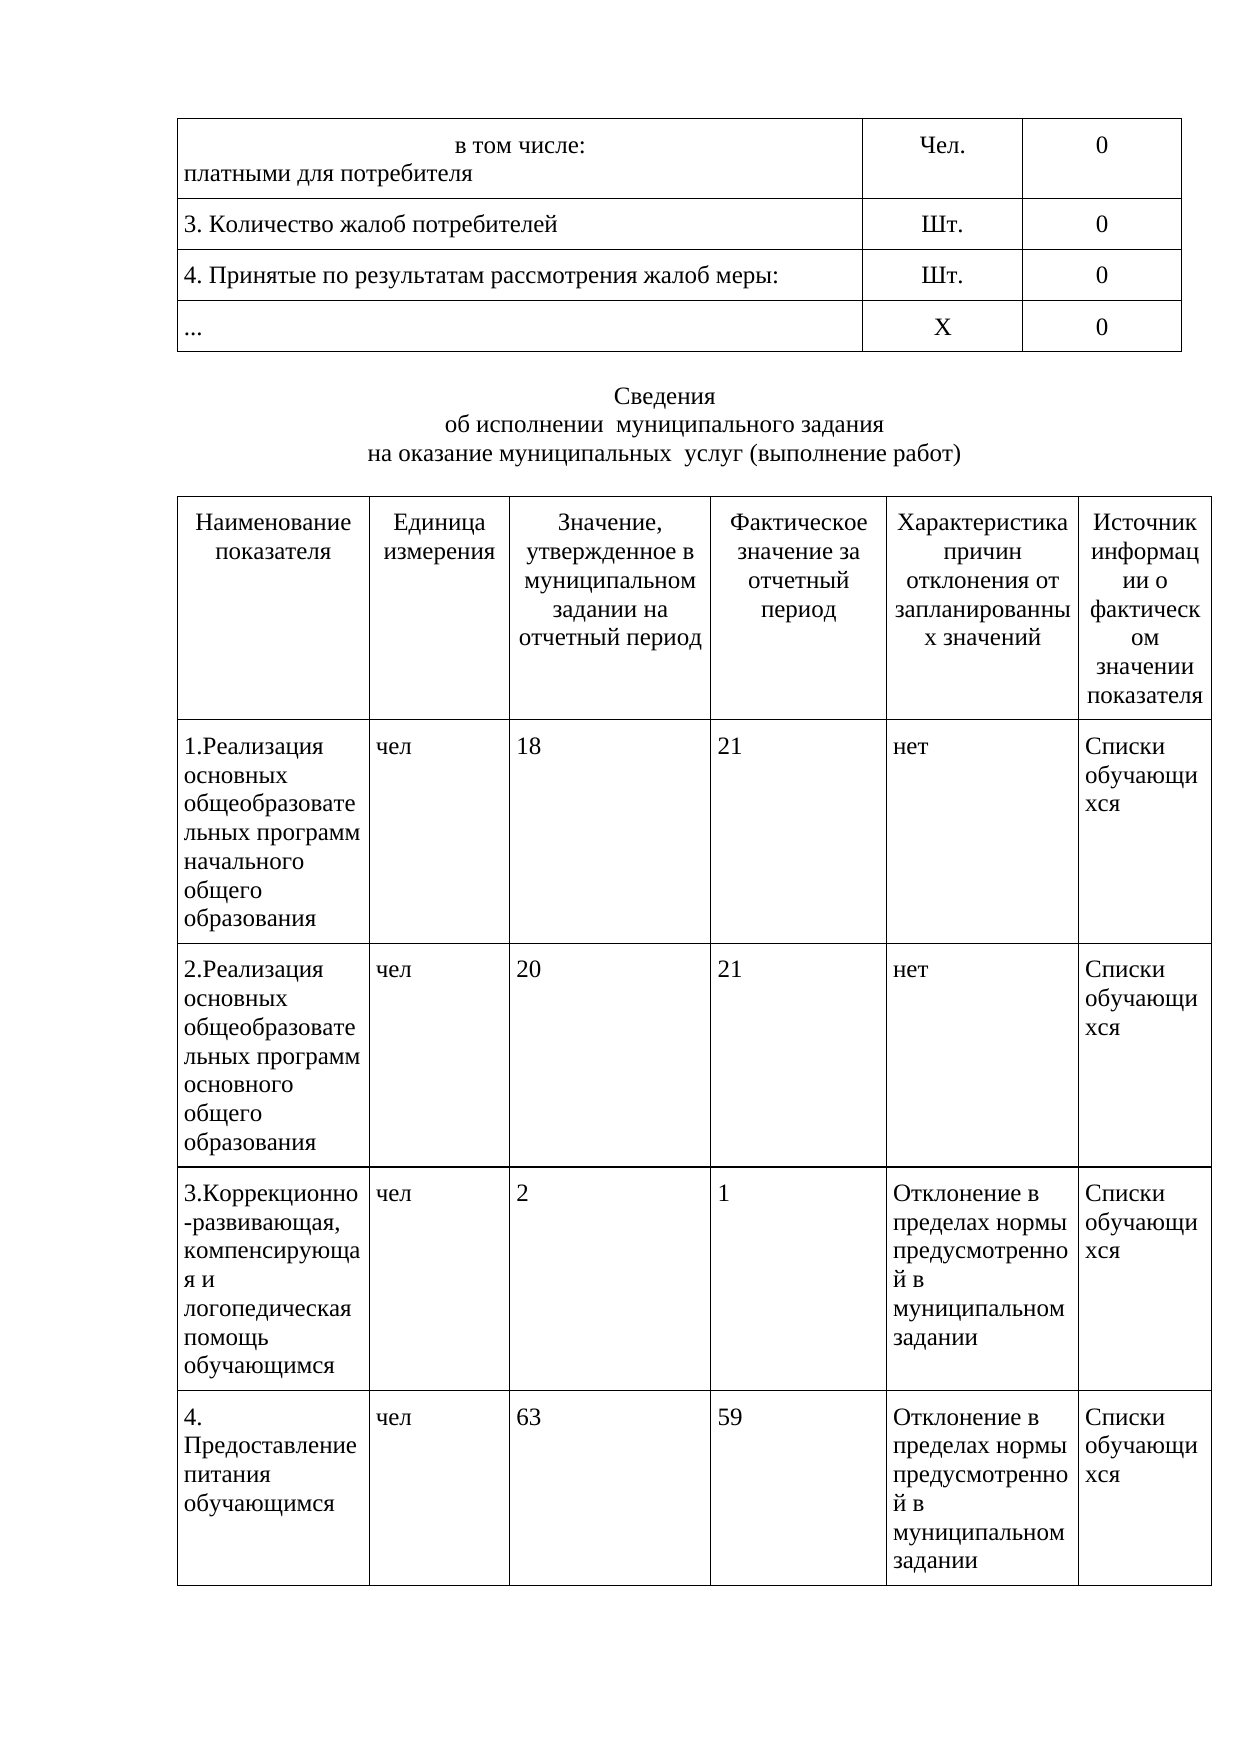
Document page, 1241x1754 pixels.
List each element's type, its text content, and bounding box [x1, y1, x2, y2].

table_cell чел [370, 720, 509, 943]
table_cell Списки обучающихся [1079, 720, 1211, 943]
table_cell 1.Реализация основных общеобразовательных программ начального общего образования [178, 720, 369, 943]
table_cell чел [370, 1168, 509, 1390]
table_cell 0 [1023, 119, 1181, 198]
table_cell 21 [711, 720, 886, 943]
table_cell 63 [510, 1391, 710, 1585]
table_cell 2 [510, 1168, 710, 1390]
table_cell 0 [1023, 250, 1181, 300]
table_cell 18 [510, 720, 710, 943]
table_header Фактическое значение за отчетный период [711, 497, 886, 719]
table_cell Х [863, 301, 1022, 351]
table_cell Чел. [863, 119, 1022, 198]
text на оказание муниципальных услуг (выполнение работ) [177, 438, 1152, 467]
table_cell 0 [1023, 199, 1181, 249]
table_cell 4. Предоставление питания обучающимся [178, 1391, 369, 1585]
text Сведения [177, 381, 1152, 409]
table_cell 1 [711, 1168, 886, 1390]
table_cell 3. Количество жалоб потребителей [178, 199, 862, 249]
table_header Единица измерения [370, 497, 509, 719]
text об исполнении муниципального задания [177, 409, 1152, 438]
table_cell 59 [711, 1391, 886, 1585]
table_cell 2.Реализация основных общеобразовательных программ основного общего образования [178, 944, 369, 1166]
table_header Значение, утвержденное в муниципальном задании на отчетный период [510, 497, 710, 719]
table_cell 4. Принятые по результатам рассмотрения жалоб меры: [178, 250, 862, 300]
table_cell Шт. [863, 250, 1022, 300]
table_header Характеристика причин отклонения от запланированных значений [887, 497, 1078, 719]
table_cell 21 [711, 944, 886, 1166]
table_header Источник информации о фактическом значении показателя [1079, 497, 1211, 719]
table_header Наименование показателя [178, 497, 369, 719]
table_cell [887, 1168, 1078, 1390]
table_cell 20 [510, 944, 710, 1166]
table_cell нет [887, 944, 1078, 1166]
table_cell чел [370, 1391, 509, 1585]
table_cell 3.Коррекционно-развивающая, компенсирующая и логопедическая помощь обучающимся [178, 1168, 369, 1390]
table_cell Списки обучающихся [1079, 1391, 1211, 1585]
table_cell нет [887, 720, 1078, 943]
table_cell в том числе: платными для потребителя [178, 119, 862, 198]
table_cell чел [370, 944, 509, 1166]
table_cell ... [178, 301, 862, 351]
table_cell 0 [1023, 301, 1181, 351]
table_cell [887, 1391, 1078, 1585]
table_cell Списки обучающихся [1079, 944, 1211, 1166]
table_cell Шт. [863, 199, 1022, 249]
table_cell Списки обучающихся [1079, 1168, 1211, 1390]
